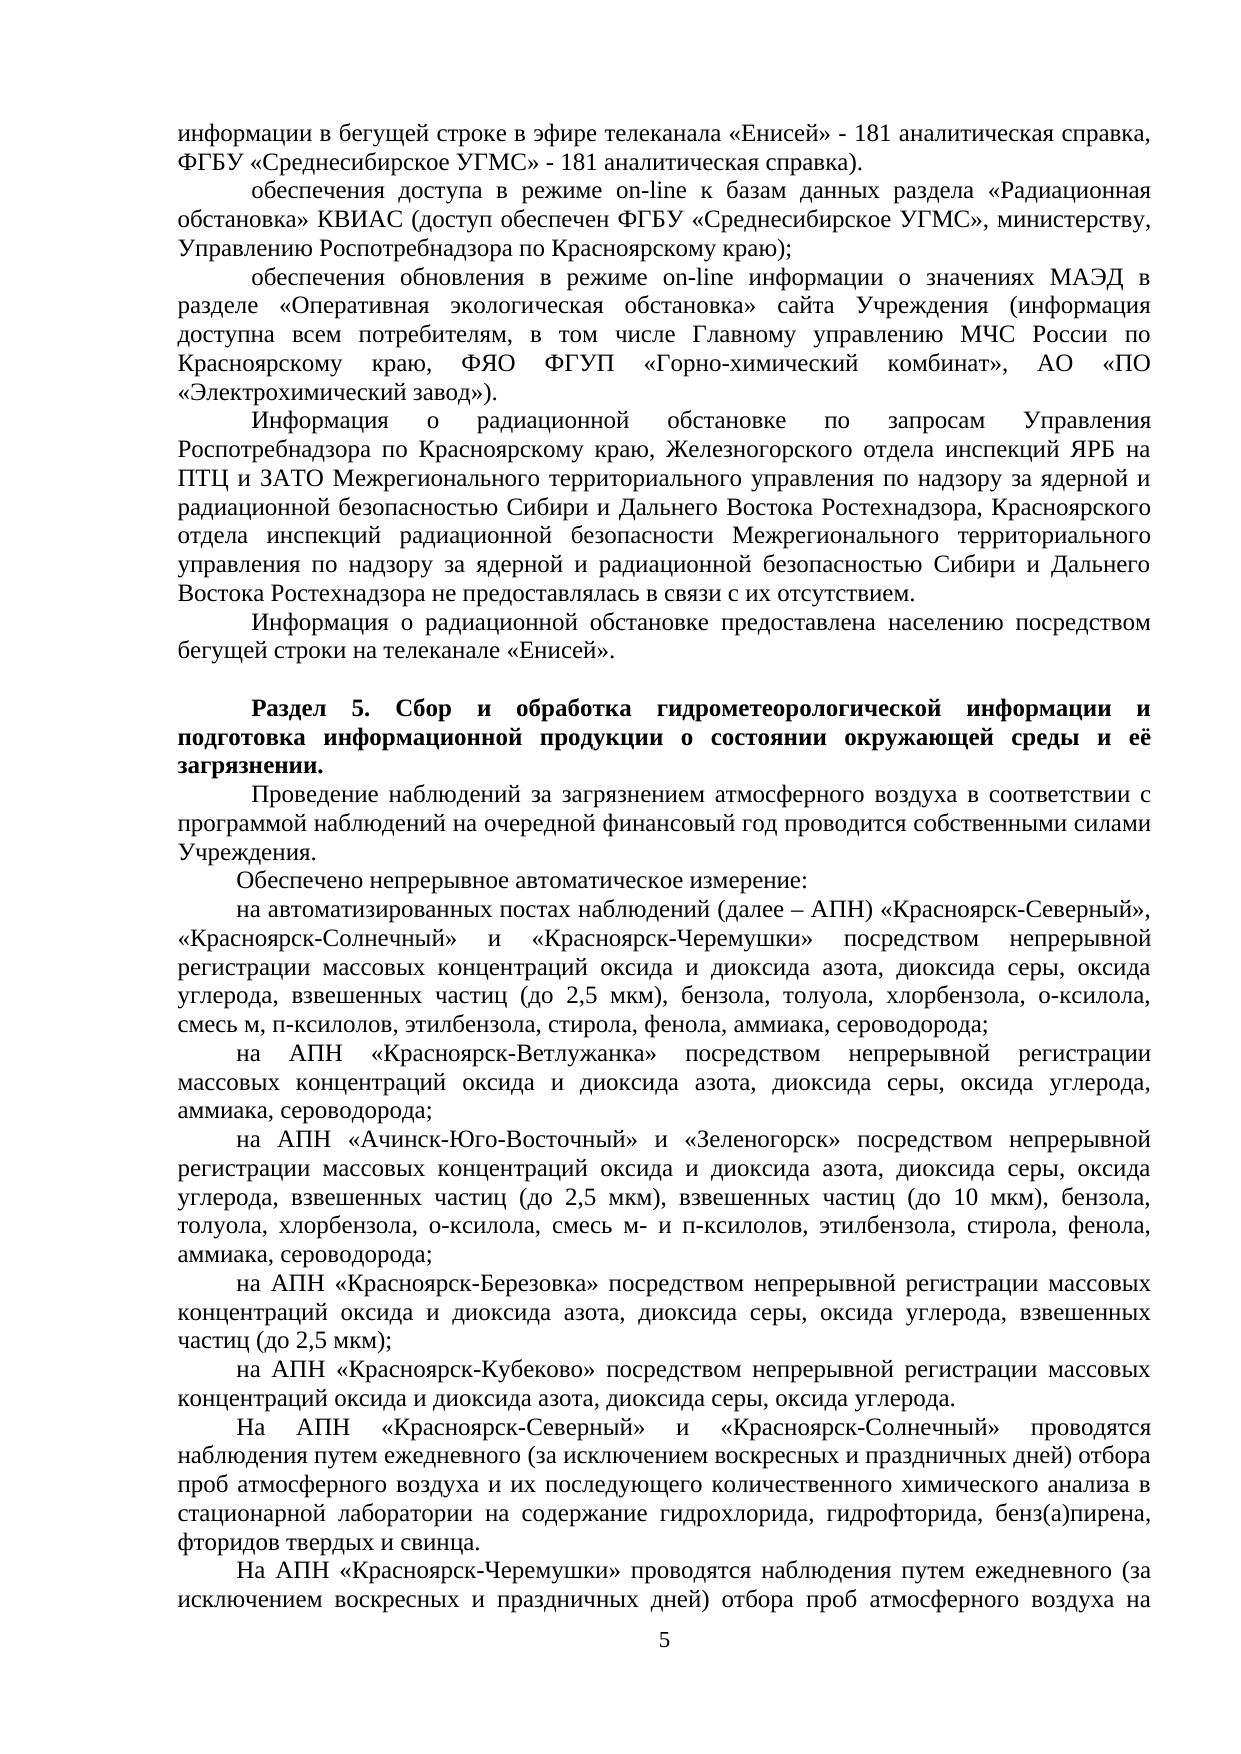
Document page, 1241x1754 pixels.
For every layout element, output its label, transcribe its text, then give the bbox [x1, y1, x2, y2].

text На АПН «Красноярск-Северный» и «Красноярск-Солнечный» проводятся наблюдения путем ежедневного (за исключением воскресных и праздничных дней) отбора проб атмосферного воздуха и их последующего количественного химического анализа в стационарной лаборатории на содержание гидрохлорида, гидрофторида, бенз(а)пирена, фторидов твердых и свинца. [177, 1412, 1152, 1556]
text Информация о радиационной обстановке по запросам Управления Роспотребнадзора по Красноярскому краю, Железногорского отдела инспекций ЯРБ на ПТЦ и ЗАТО Межрегионального территориального управления по надзору за ядерной и радиационной безопасностью Сибири и Дальнего Востока Ростехнадзора, Красноярского отдела инспекций радиационной безопасности Межрегионального территориального управления по надзору за ядерной и радиационной безопасностью Сибири и Дальнего Востока Ростехнадзора не предоставлялась в связи с их отсутствием. [177, 406, 1152, 607]
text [177, 118, 1152, 176]
text обеспечения обновления в режиме on-line информации о значениях МАЭД в разделе «Оперативная экологическая обстановка» сайта Учреждения (информация доступна всем потребителям, в том числе Главному управлению МЧС России по Красноярскому краю, ФЯО ФГУП «Горно-химический комбинат», АО «ПО «Электрохимический завод»). [177, 262, 1152, 406]
text на автоматизированных постах наблюдений (далее – АПН) «Красноярск-Северный», «Красноярск-Солнечный» и «Красноярск-Черемушки» посредством непрерывной регистрации массовых концентраций оксида и диоксида азота, диоксида серы, оксида углерода, взвешенных частиц (до 2,5 мкм), бензола, толуола, хлорбензола, о-ксилола, смесь м, п-ксилолов, этилбензола, стирола, фенола, аммиака, сероводорода; [177, 894, 1152, 1038]
text Раздел 5. Сбор и обработка гидрометеорологической информации и подготовка информационной продукции о состоянии окружающей среды и её загрязнении. [177, 693, 1152, 779]
text на АПН «Ачинск-Юго-Восточный» и «Зеленогорск» посредством непрерывной регистрации массовых концентраций оксида и диоксида азота, диоксида серы, оксида углерода, взвешенных частиц (до 2,5 мкм), взвешенных частиц (до 10 мкм), бензола, толуола, хлорбензола, о-ксилола, смесь м- и п-ксилолов, этилбензола, стирола, фенола, аммиака, сероводорода; [177, 1124, 1152, 1268]
text Проведение наблюдений за загрязнением атмосферного воздуха в соответствии с программой наблюдений на очередной финансовый год проводится собственными силами Учреждения. [177, 779, 1152, 866]
text Обеспечено непрерывное автоматическое измерение: [177, 866, 1152, 894]
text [177, 1556, 1152, 1613]
text на АПН «Красноярск-Ветлужанка» посредством непрерывной регистрации массовых концентраций оксида и диоксида азота, диоксида серы, оксида углерода, аммиака, сероводорода; [177, 1038, 1152, 1124]
text на АПН «Красноярск-Березовка» посредством непрерывной регистрации массовых концентраций оксида и диоксида азота, диоксида серы, оксида углерода, взвешенных частиц (до 2,5 мкм); [177, 1268, 1152, 1354]
text на АПН «Красноярск-Кубеково» посредством непрерывной регистрации массовых концентраций оксида и диоксида азота, диоксида серы, оксида углерода. [177, 1354, 1152, 1412]
text Информация о радиационной обстановке предоставлена населению посредством бегущей строки на телеканале «Енисей». [177, 607, 1152, 664]
text обеспечения доступа в режиме on-line к базам данных раздела «Радиационная обстановка» КВИАС (доступ обеспечен ФГБУ «Среднесибирское УГМС», министерству, Управлению Роспотребнадзора по Красноярскому краю); [177, 176, 1152, 262]
